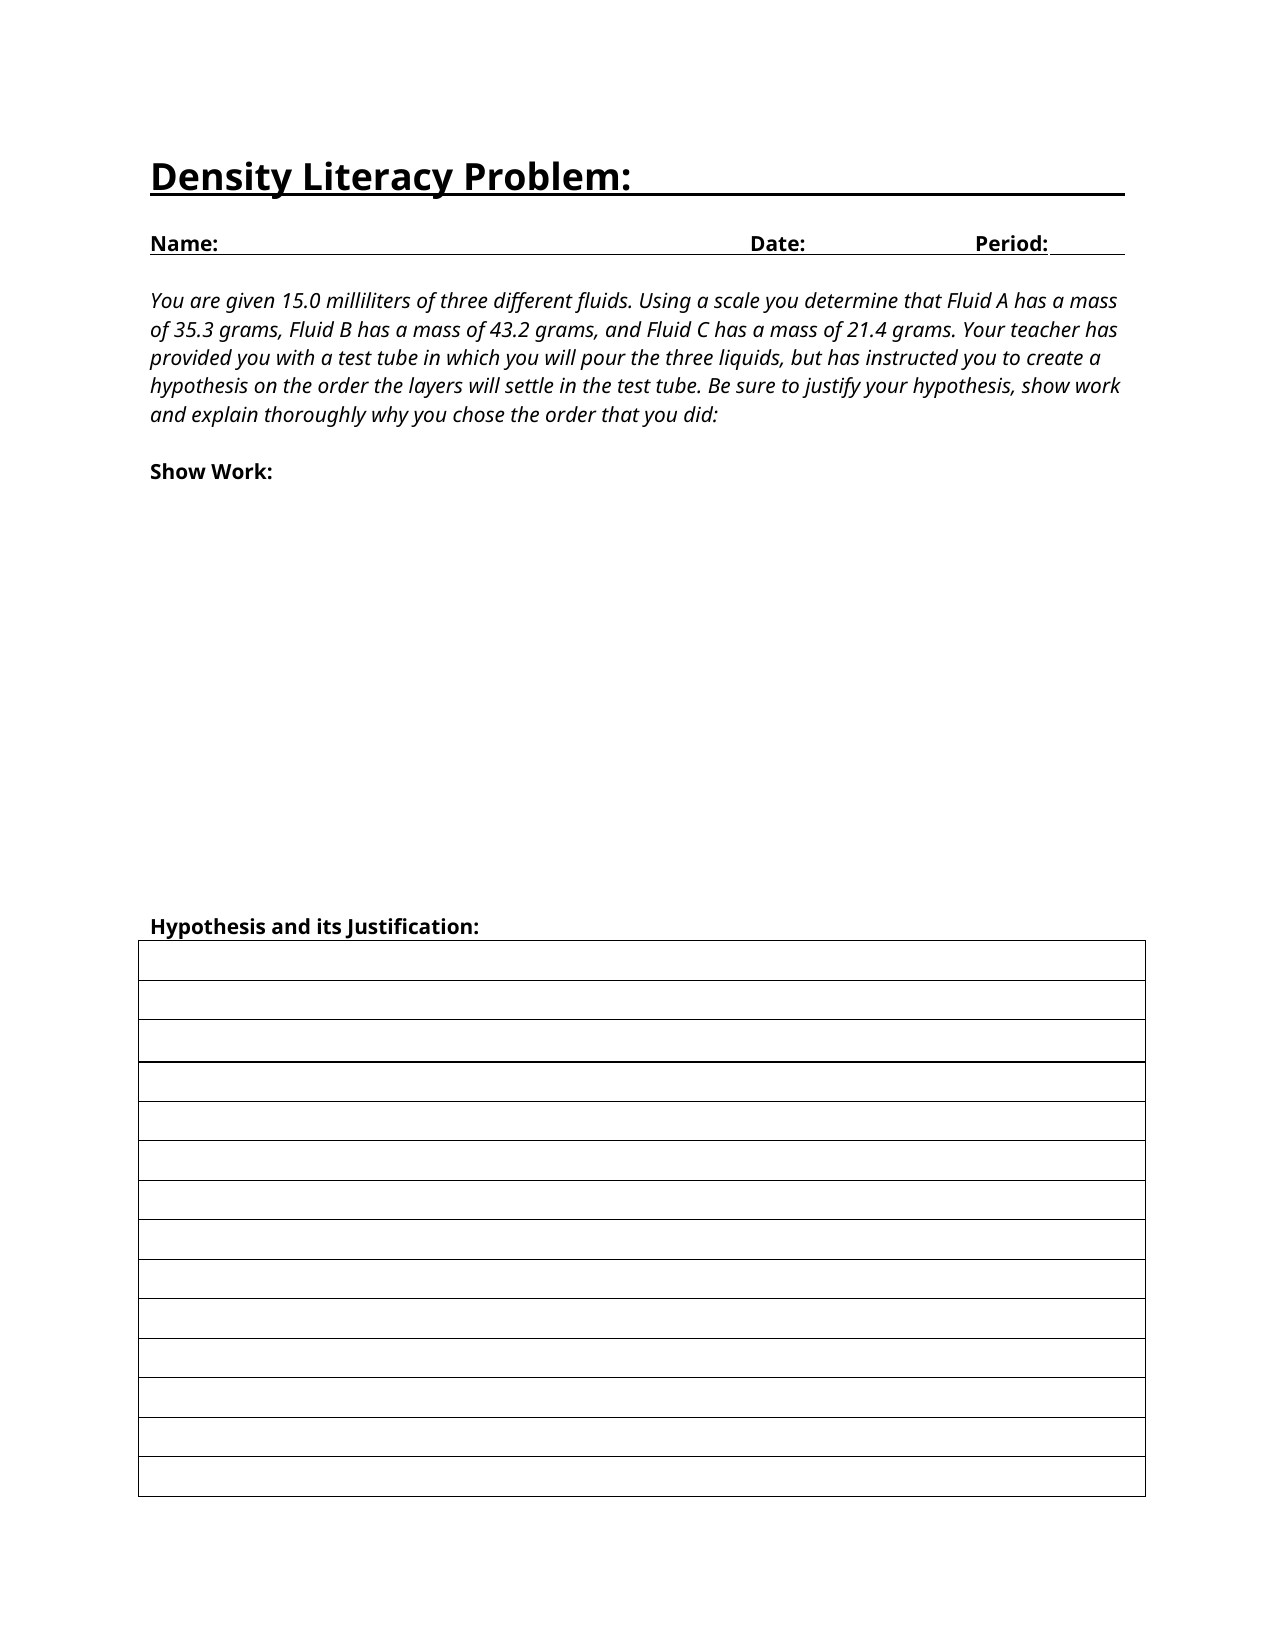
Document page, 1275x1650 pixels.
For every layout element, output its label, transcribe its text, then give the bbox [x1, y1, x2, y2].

table_cell [139, 1020, 1145, 1061]
table_cell [139, 1260, 1145, 1298]
table_cell [139, 1141, 1145, 1180]
table_cell [139, 1102, 1145, 1140]
text Hypothesis and its Justification: [150, 912, 1125, 940]
table_cell [139, 1339, 1145, 1377]
table_header [139, 941, 1145, 980]
text Show Work: [150, 457, 1125, 485]
table_cell [139, 1457, 1145, 1496]
text Name: Date: Period: [150, 229, 1125, 258]
text Density Literacy Problem: [150, 150, 1125, 193]
table_cell [139, 1220, 1145, 1259]
table_cell [139, 1063, 1145, 1101]
table_cell [139, 1181, 1145, 1219]
table_cell [139, 981, 1145, 1019]
text You are given 15.0 milliliters of three different fluids. Using a scale you determine that Fluid A has a mass of 35.3 grams, Fluid B has a mass of 43.2 grams, and Fluid C has a mass of 21.4 grams. Your teacher has provided you with a test tube in which you will pour the three liquids, but has instructed you to create a hypothesis on the order the layers will settle in the test tube. Be sure to justify your hypothesis, show work and explain thoroughly why you chose the order that you did: [150, 286, 1125, 428]
table_cell [139, 1378, 1145, 1417]
table_cell [139, 1418, 1145, 1456]
table_cell [139, 1299, 1145, 1338]
